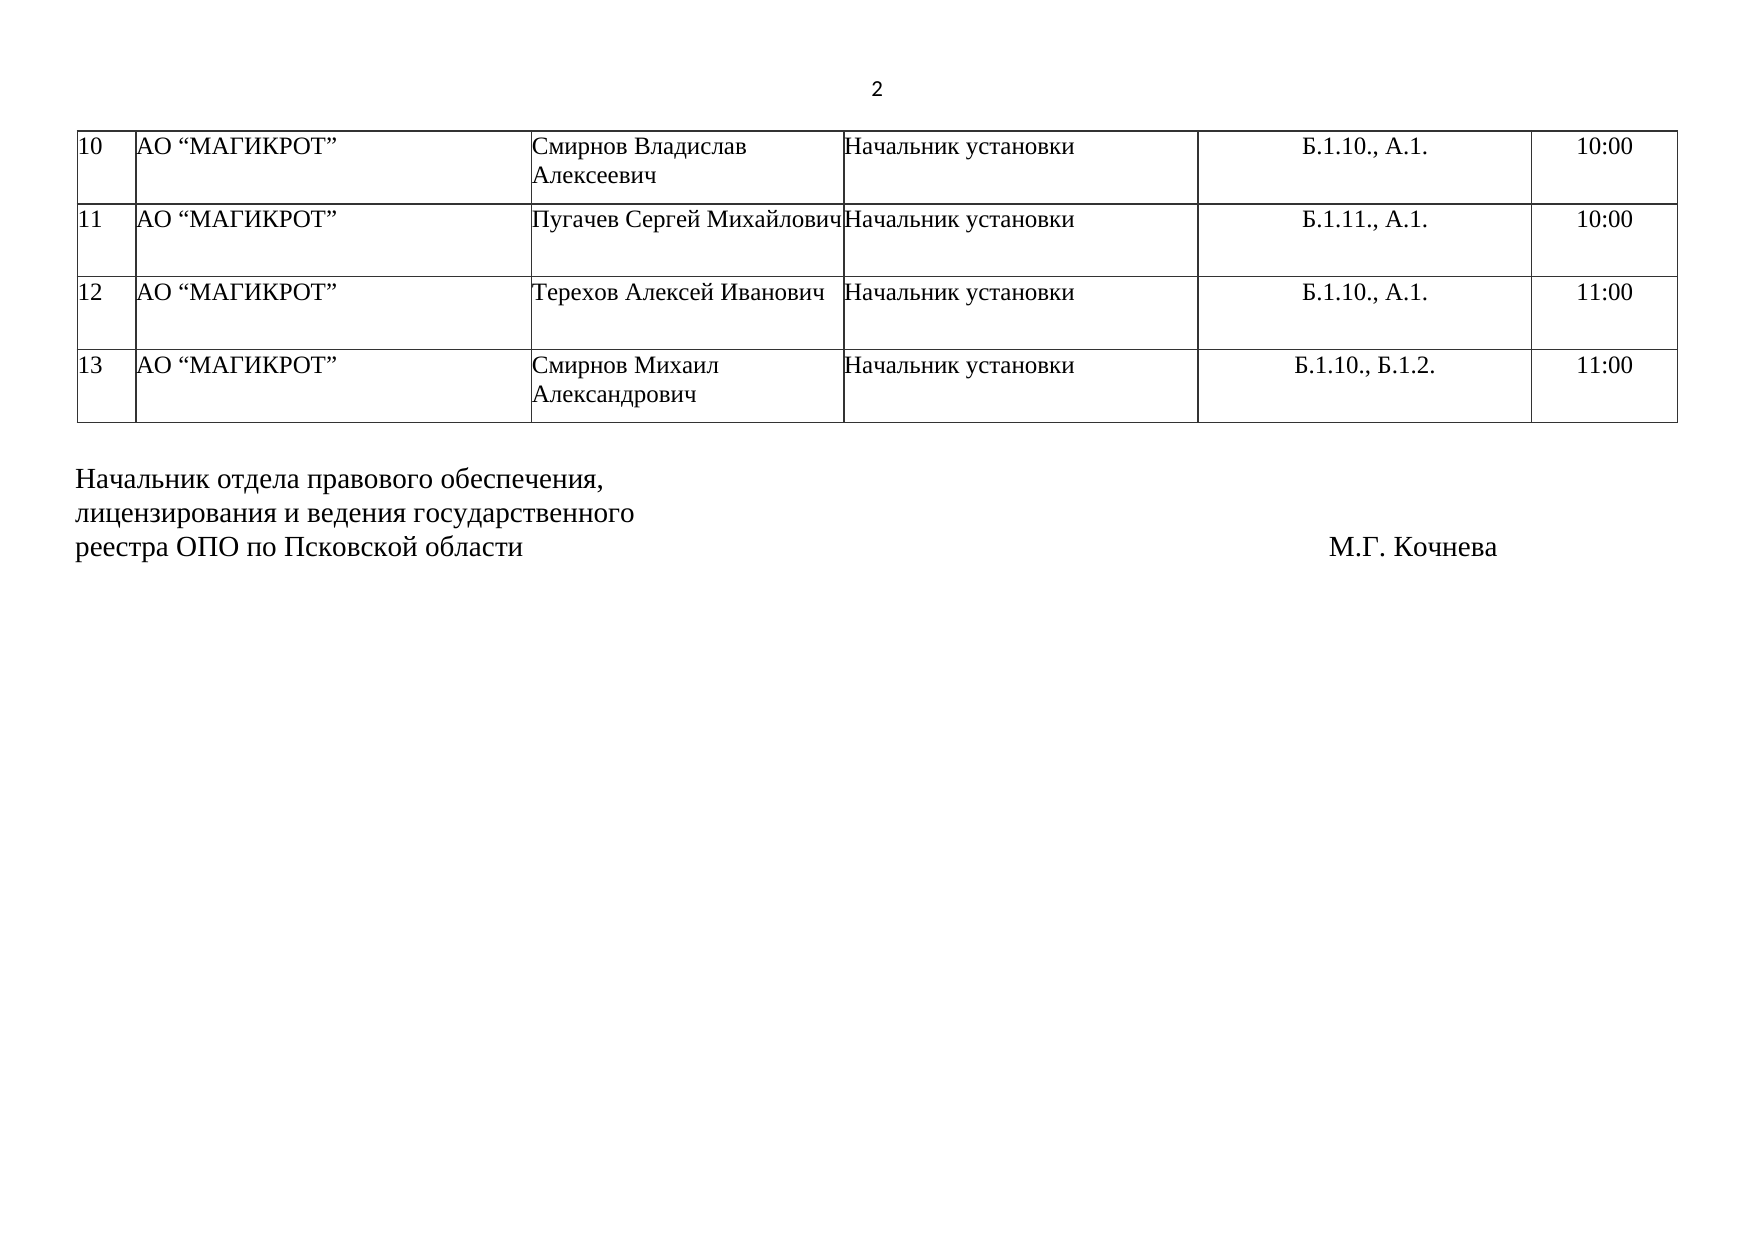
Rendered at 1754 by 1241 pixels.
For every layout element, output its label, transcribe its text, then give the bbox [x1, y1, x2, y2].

table_cell Терехов Алексей Иванович [532, 277, 843, 349]
table_cell 10:00 [1532, 205, 1677, 276]
table_cell Б.1.10., А.1. [1199, 277, 1531, 349]
table_cell Начальник установки [845, 277, 1197, 349]
table_cell Начальник установки [845, 132, 1197, 203]
table_cell 11 [78, 205, 135, 276]
table_cell АО “МАГИКРОТ” [137, 277, 531, 349]
table_cell Начальник установки [845, 205, 1197, 276]
subtitle Начальник отдела правового обеспечения, [75, 462, 1679, 495]
table_cell 11:00 [1532, 350, 1677, 422]
table_cell 10:00 [1532, 132, 1677, 203]
table_cell 10 [78, 132, 135, 203]
table_cell АО “МАГИКРОТ” [137, 205, 531, 276]
table_cell Б.1.10., Б.1.2. [1199, 350, 1531, 422]
table_cell Б.1.10., А.1. [1199, 132, 1531, 203]
table_cell 11:00 [1532, 277, 1677, 349]
table_cell Пугачев Сергей Михайлович [532, 205, 843, 276]
table_cell 12 [78, 277, 135, 349]
table_cell АО “МАГИКРОТ” [137, 350, 531, 422]
table_cell Начальник установки [845, 350, 1197, 422]
text реестра ОПО по Псковской области М.Г. Кочнева [75, 529, 1679, 562]
table_cell АО “МАГИКРОТ” [137, 132, 531, 203]
table_cell Смирнов Михаил Александрович [532, 350, 843, 422]
table_cell 13 [78, 350, 135, 422]
table_cell Смирнов Владислав Алексеевич [532, 132, 843, 203]
subtitle лицензирования и ведения государственного [75, 495, 1679, 529]
table_cell Б.1.11., А.1. [1199, 205, 1531, 276]
